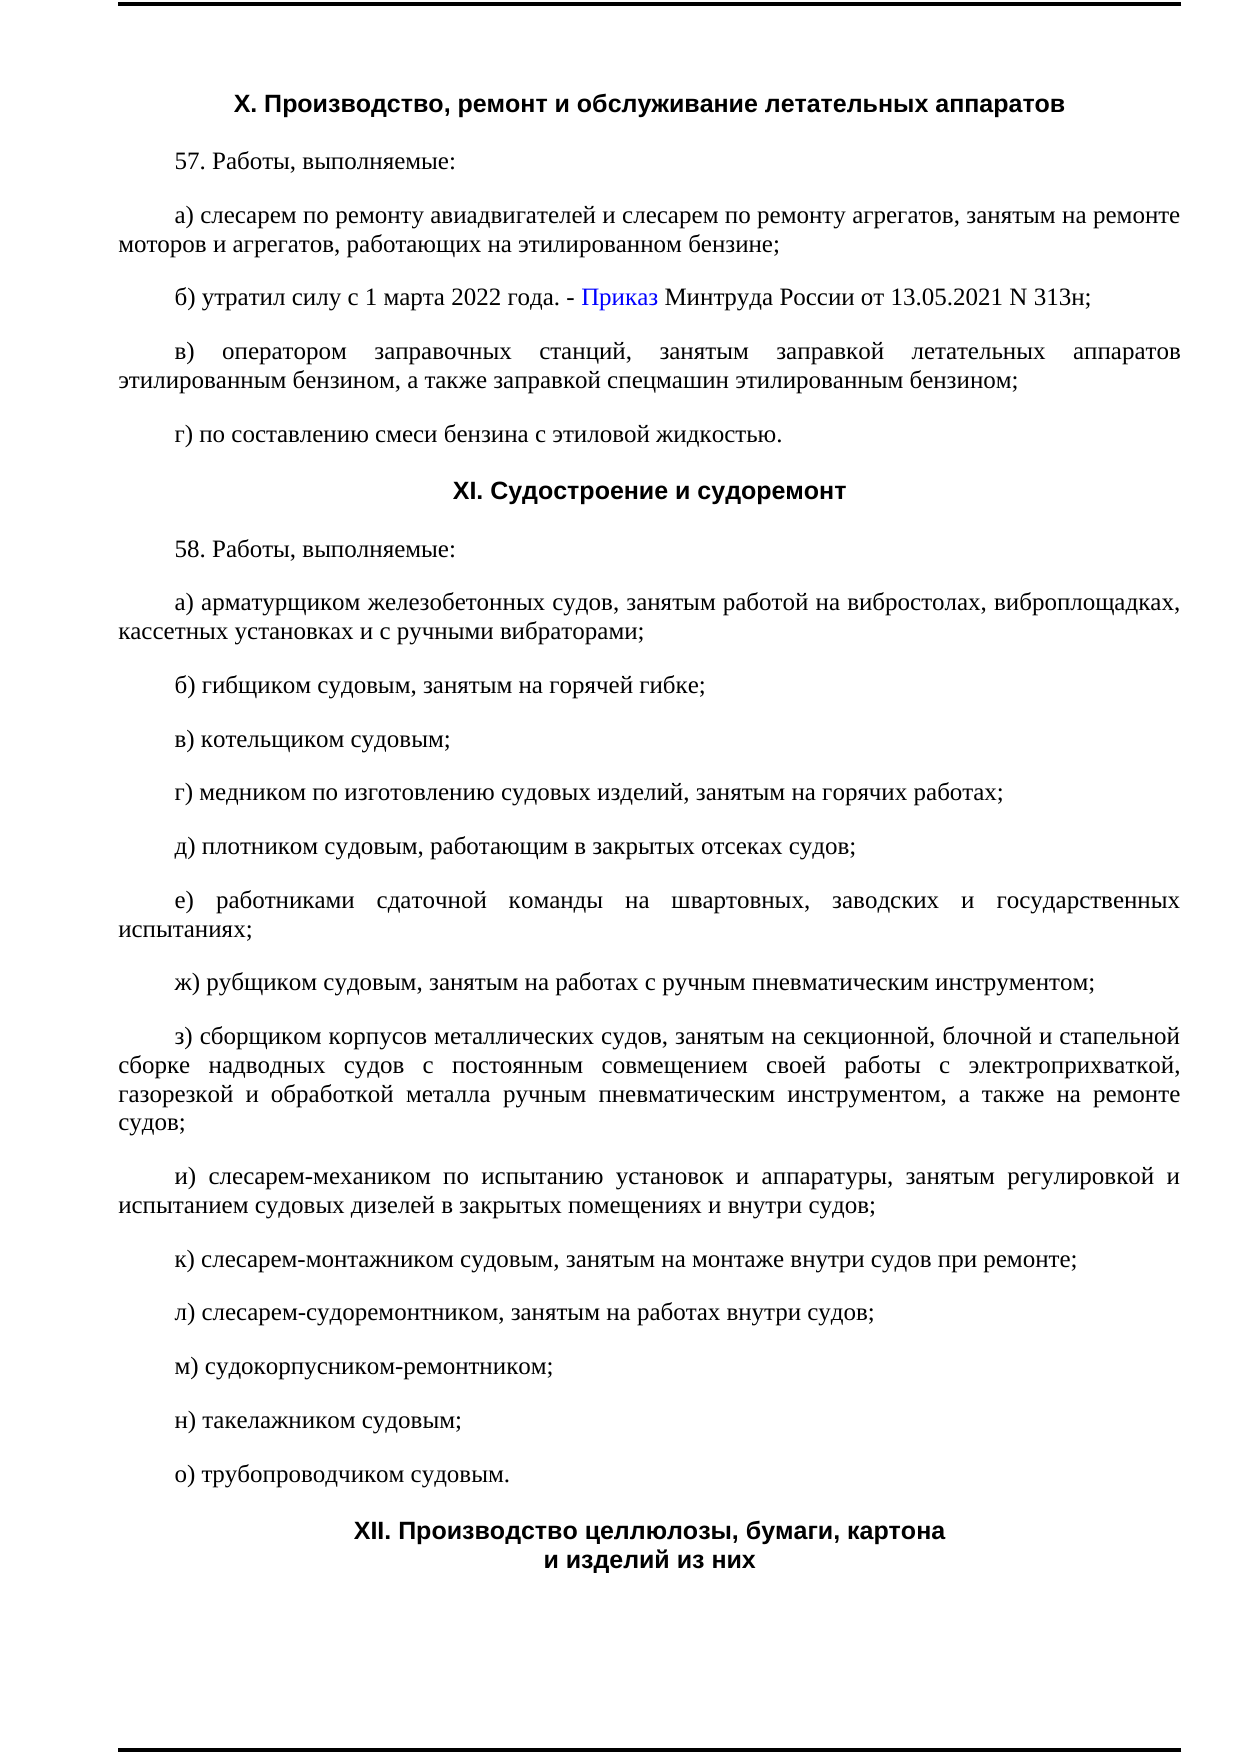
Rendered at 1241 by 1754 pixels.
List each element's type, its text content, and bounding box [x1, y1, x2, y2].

text а) арматурщиком железобетонных судов, занятым работой на вибростолах, виброплощадках, кассетных установках и с ручными вибраторами; [118, 587, 1181, 645]
text м) судокорпусником-ремонтником; [118, 1351, 1181, 1380]
text о) трубопроводчиком судовым. [118, 1459, 1181, 1487]
text в) оператором заправочных станций, занятым заправкой летательных аппаратов этилированным бензином, а также заправкой спецмашин этилированным бензином; [118, 336, 1181, 394]
text в) котельщиком судовым; [118, 724, 1181, 752]
title X. Производство, ремонт и обслуживание летательных аппаратов [118, 89, 1181, 117]
text ж) рубщиком судовым, занятым на работах с ручным пневматическим инструментом; [118, 967, 1181, 996]
title и изделий из них [118, 1545, 1181, 1574]
text а) слесарем по ремонту авиадвигателей и слесарем по ремонту агрегатов, занятым на ремонте моторов и агрегатов, работающих на этилированном бензине; [118, 200, 1181, 257]
text и) слесарем-механиком по испытанию установок и аппаратуры, занятым регулировкой и испытанием судовых дизелей в закрытых помещениях и внутри судов; [118, 1161, 1181, 1219]
title XII. Производство целлюлозы, бумаги, картона [118, 1516, 1181, 1545]
text 58. Работы, выполняемые: [118, 534, 1181, 562]
text е) работниками сдаточной команды на швартовных, заводских и государственных испытаниях; [118, 885, 1181, 942]
title XI. Судостроение и судоремонт [118, 476, 1181, 505]
text з) сборщиком корпусов металлических судов, занятым на секционной, блочной и стапельной сборке надводных судов с постоянным совмещением своей работы с электроприхваткой, газорезкой и обработкой металла ручным пневматическим инструментом, а также на ремонте судов; [118, 1021, 1181, 1136]
text л) слесарем-судоремонтником, занятым на работах внутри судов; [118, 1297, 1181, 1326]
text д) плотником судовым, работающим в закрытых отсеках судов; [118, 831, 1181, 860]
text к) слесарем-монтажником судовым, занятым на монтаже внутри судов при ремонте; [118, 1244, 1181, 1272]
text г) медником по изготовлению судовых изделий, занятым на горячих работах; [118, 777, 1181, 806]
text б) утратил силу с 1 марта 2022 года. - Приказ Минтруда России от 13.05.2021 N 313н; [118, 282, 1181, 311]
text г) по составлению смеси бензина с этиловой жидкостью. [118, 419, 1181, 447]
text б) гибщиком судовым, занятым на горячей гибке; [118, 670, 1181, 699]
text 57. Работы, выполняемые: [118, 146, 1181, 175]
text н) такелажником судовым; [118, 1405, 1181, 1434]
